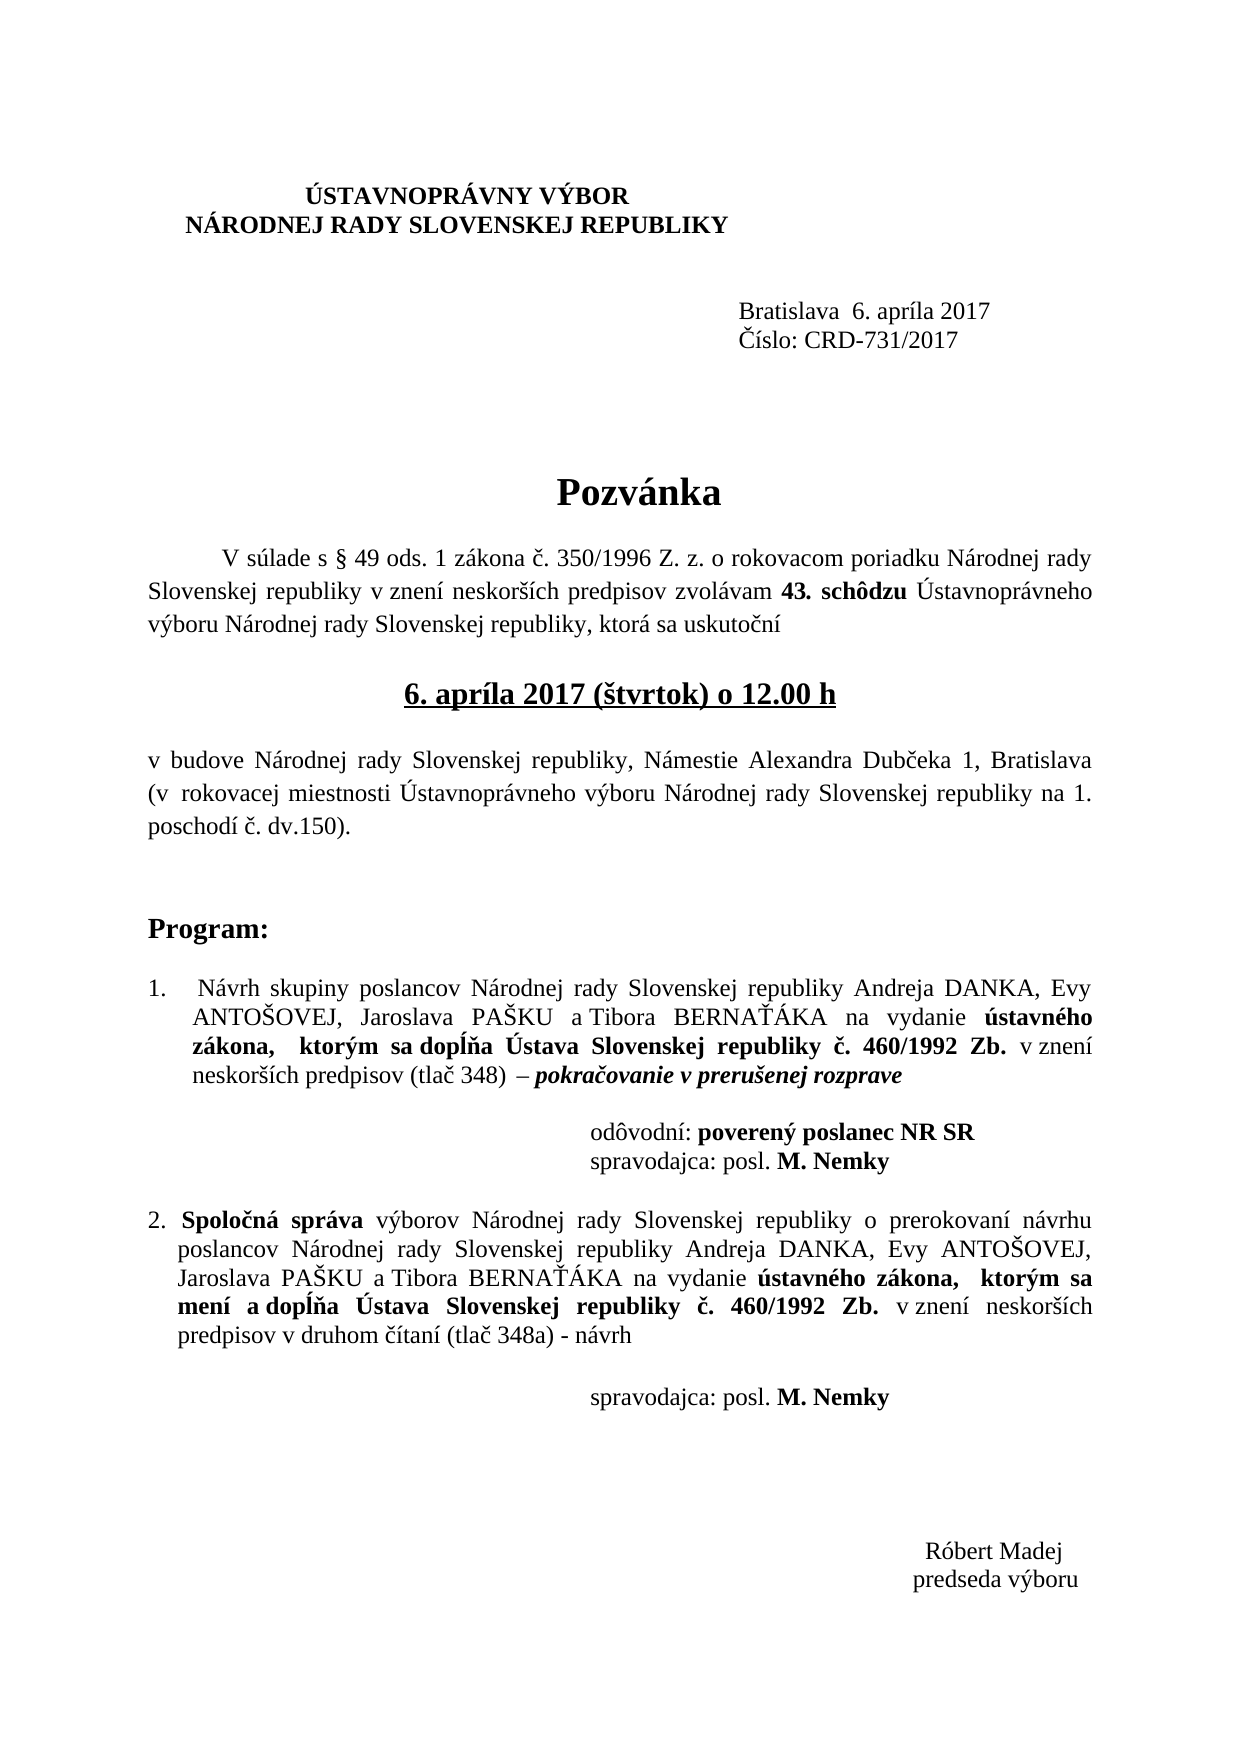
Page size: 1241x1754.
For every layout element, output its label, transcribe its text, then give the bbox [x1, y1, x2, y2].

text v budove Národnej rady Slovenskej republiky, Námestie Alexandra Dubčeka 1, Bratislava (v rokovacej miestnosti Ústavnoprávneho výboru Národnej rady Slovenskej republiky na 1. poschodí č. dv.150). [148, 745, 1093, 840]
text ÚSTAVNOPRÁVNY VÝBOR [148, 181, 1093, 210]
text Pozvánka [185, 469, 1093, 514]
text Róbert Madej [295, 1536, 1093, 1564]
text predseda výboru [295, 1564, 1093, 1593]
text NÁRODNEJ RADY SLOVENSKEJ REPUBLIKY [185, 210, 1093, 239]
text odôvodní: poverený poslanec NR SR [148, 1117, 1093, 1146]
list Spoločná správa výborov Národnej rady Slovenskej republiky o prerokovaní návrhu poslancov Národnej rady Slovenskej republiky Andreja DANKA, Evy ANTOŠOVEJ, Jaroslava PAŠKU a Tibora BERNAŤÁKA na vydanie ústavného zákona, ktorým sa mení a dopĺňa Ústava Slovenskej republiky č. 460/1992 Zb. v znení neskorších predpisov v druhom čítaní (tlač 348a) - návrh [148, 1205, 1093, 1349]
list Návrh skupiny poslancov Národnej rady Slovenskej republiky Andreja DANKA, Evy ANTOŠOVEJ, Jaroslava PAŠKU a Tibora BERNAŤÁKA na vydanie ústavného zákona, ktorým sa dopĺňa Ústava Slovenskej republiky č. 460/1992 Zb. v znení neskorších predpisov (tlač 348) – pokračovanie v prerušenej rozprave [148, 973, 1093, 1088]
text V súlade s § 49 ods. 1 zákona č. 350/1996 Z. z. o rokovacom poriadku Národnej rady Slovenskej republiky v znení neskorších predpisov zvolávam 43. schôdzu Ústavnoprávneho výboru Národnej rady Slovenskej republiky, ktorá sa uskutoční [148, 543, 1093, 638]
text Číslo: CRD-731/2017 [738, 325, 1093, 354]
text 6. apríla 2017 (štvrtok) o 12.00 h [148, 675, 1093, 711]
text Bratislava 6. apríla 2017 [738, 296, 1093, 325]
list spravodajca: posl. M. Nemky [516, 1382, 1093, 1411]
text spravodajca: posl. M. Nemky [516, 1146, 1093, 1175]
text Program: [148, 911, 1093, 945]
